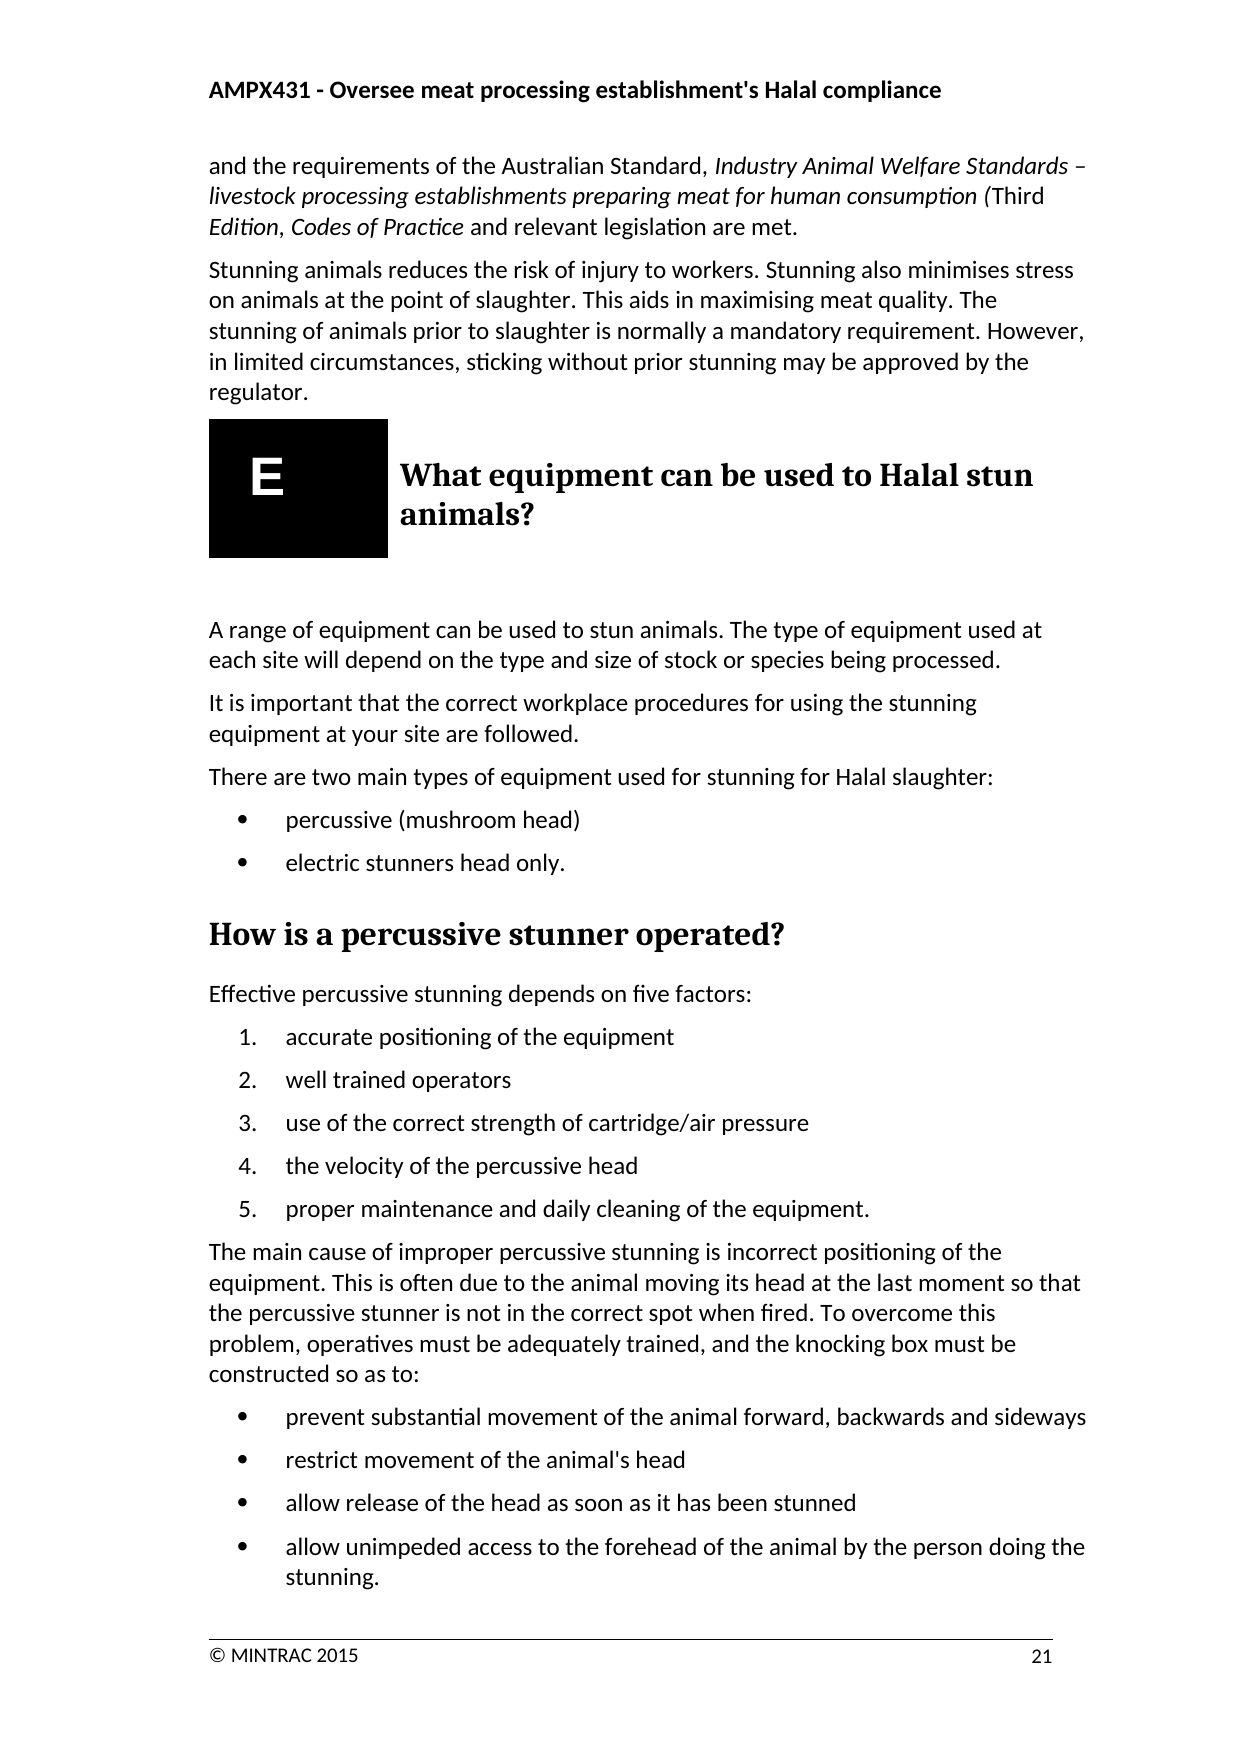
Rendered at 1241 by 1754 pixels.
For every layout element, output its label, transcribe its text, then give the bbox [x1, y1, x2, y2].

text Stunning animals reduces the risk of injury to workers. Stunning also minimises stress on animals at the point of slaughter. This aids in maximising meat quality. The stunning of animals prior to slaughter is normally a mandatory requirement. However, in limited circumstances, sticking without prior stunning may be approved by the regulator. [208, 254, 1090, 407]
list restrict movement of the animal's head [238, 1444, 1090, 1475]
list accurate positioning of the equipment [238, 1021, 1090, 1052]
list use of the correct strength of cartridge/air pressure [238, 1107, 1090, 1138]
table_header E [209, 419, 388, 558]
list proper maintenance and daily cleaning of the equipment. [238, 1193, 1090, 1224]
text The main cause of improper percussive stunning is incorrect positioning of the equipment. This is often due to the animal moving its head at the last moment so that the percussive stunner is not in the correct spot when fired. To overcome this problem, operatives must be adequately trained, and the knocking box must be constructed so as to: [208, 1236, 1090, 1389]
list electric stunners head only. [238, 847, 1090, 877]
text A range of equipment can be used to stun animals. The type of equipment used at each site will depend on the type and size of stock or species being processed. [208, 614, 1090, 675]
list the velocity of the percussive head [238, 1150, 1090, 1181]
list well trained operators [238, 1064, 1090, 1095]
list prevent substantial movement of the animal forward, backwards and sideways [238, 1402, 1090, 1432]
list allow unimpeded access to the forehead of the animal by the person doing the stunning. [238, 1531, 1090, 1592]
list percussive (mushroom head) [238, 804, 1090, 834]
text There are two main types of equipment used for stunning for Halal slaughter: [208, 761, 1090, 791]
text Effective percussive stunning depends on five factors: [208, 978, 1090, 1009]
text It is important that the correct workplace procedures for using the stunning equipment at your site are followed. [208, 687, 1090, 748]
subtitle How is a percussive stunner operated? [208, 915, 1090, 953]
list allow release of the head as soon as it has been stunned [238, 1488, 1090, 1518]
table_header What equipment can be used to Halal stun animals? [389, 419, 1072, 558]
